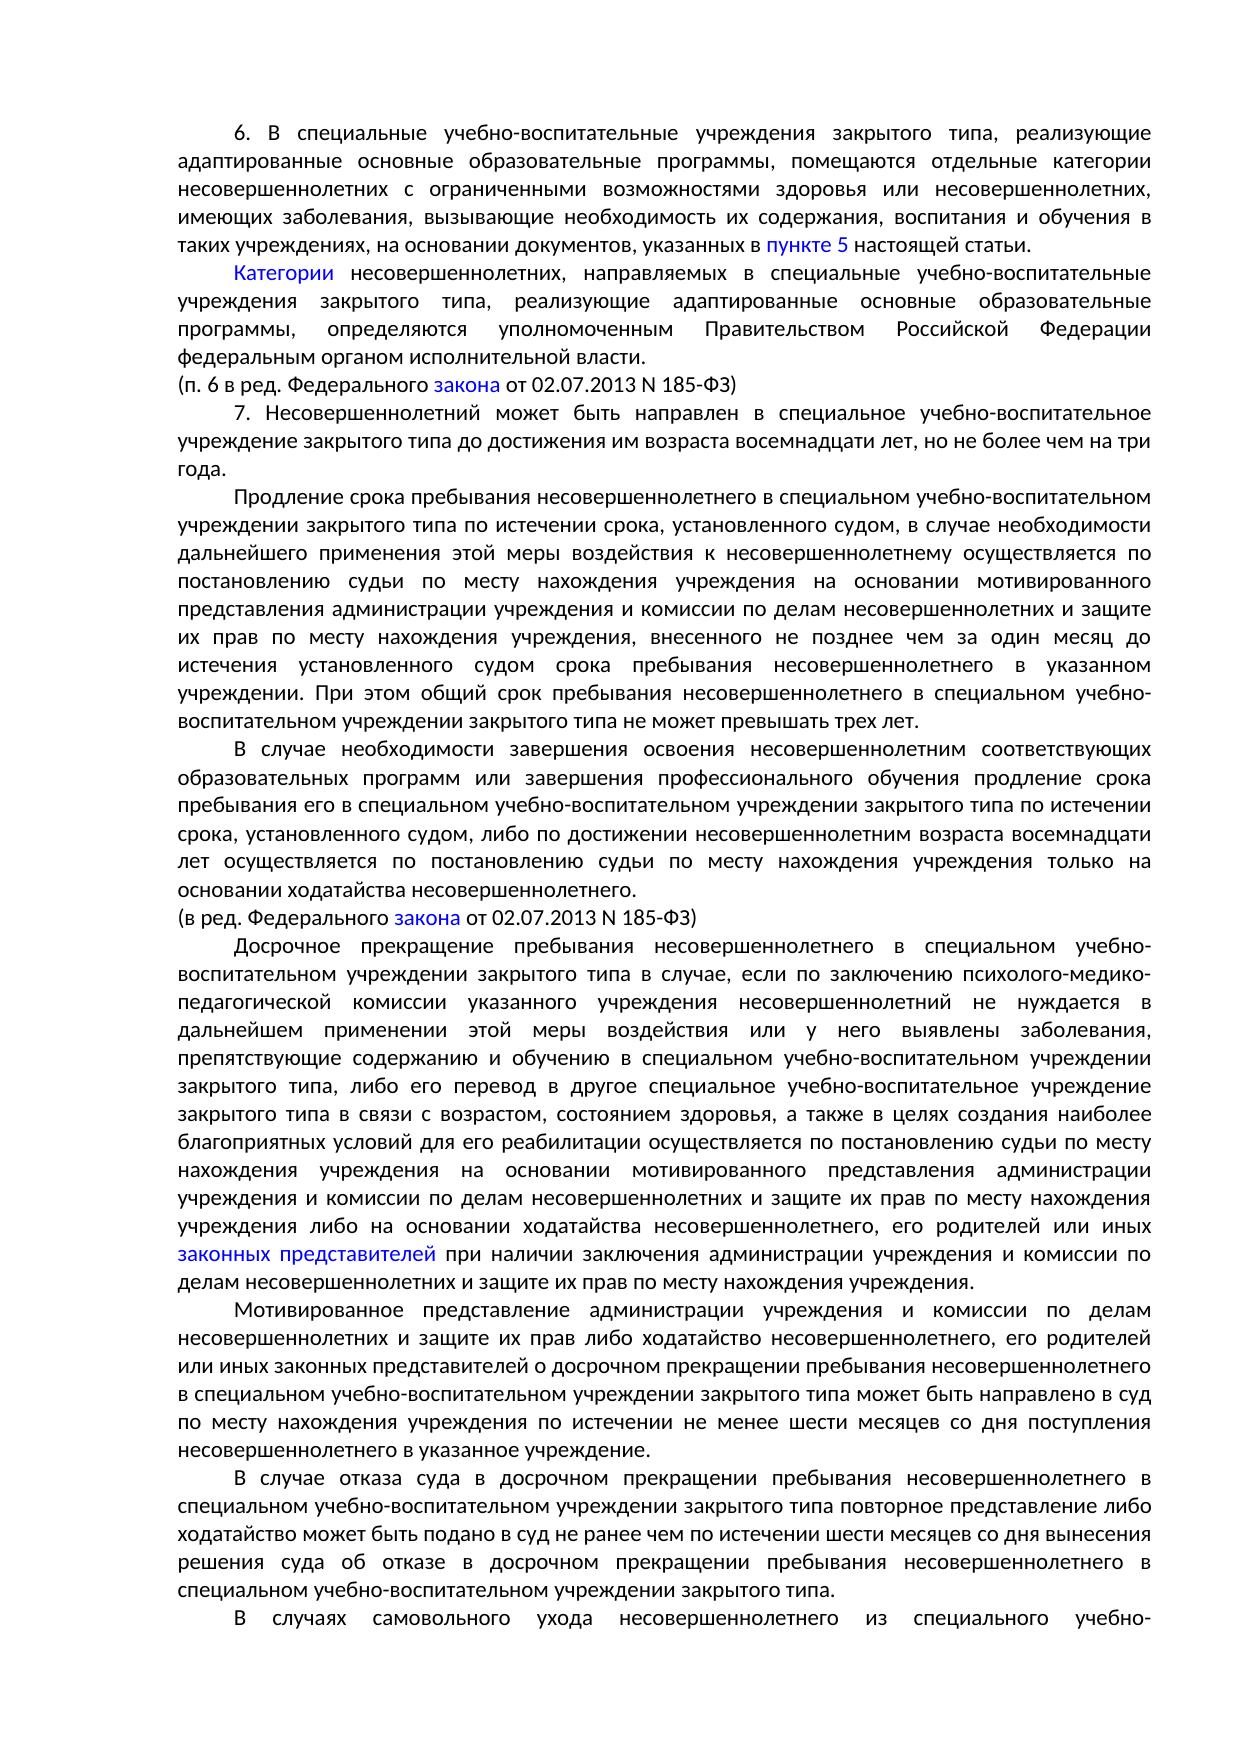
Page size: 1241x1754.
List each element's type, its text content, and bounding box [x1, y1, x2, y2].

text (п. 6 в ред. Федерального закона от 02.07.2013 N 185-ФЗ) [177, 370, 1152, 398]
text Категории несовершеннолетних, направляемых в специальные учебно-воспитательные учреждения закрытого типа, реализующие адаптированные основные образовательные программы, определяются уполномоченным Правительством Российской Федерации федеральным органом исполнительной власти. [177, 258, 1152, 370]
text 6. В специальные учебно-воспитательные учреждения закрытого типа, реализующие адаптированные основные образовательные программы, помещаются отдельные категории несовершеннолетних с ограниченными возможностями здоровья или несовершеннолетних, имеющих заболевания, вызывающие необходимость их содержания, воспитания и обучения в таких учреждениях, на основании документов, указанных в пункте 5 настоящей статьи. [177, 118, 1152, 258]
text (в ред. Федерального закона от 02.07.2013 N 185-ФЗ) [177, 903, 1152, 931]
text Досрочное прекращение пребывания несовершеннолетнего в специальном учебно-воспитательном учреждении закрытого типа в случае, если по заключению психолого-медико-педагогической комиссии указанного учреждения несовершеннолетний не нуждается в дальнейшем применении этой меры воздействия или у него выявлены заболевания, препятствующие содержанию и обучению в специальном учебно-воспитательном учреждении закрытого типа, либо его перевод в другое специальное учебно-воспитательное учреждение закрытого типа в связи с возрастом, состоянием здоровья, а также в целях создания наиболее благоприятных условий для его реабилитации осуществляется по постановлению судьи по месту нахождения учреждения на основании мотивированного представления администрации учреждения и комиссии по делам несовершеннолетних и защите их прав по месту нахождения учреждения либо на основании ходатайства несовершеннолетнего, его родителей или иных законных представителей при наличии заключения администрации учреждения и комиссии по делам несовершеннолетних и защите их прав по месту нахождения учреждения. [177, 931, 1152, 1295]
text В случае необходимости завершения освоения несовершеннолетним соответствующих образовательных программ или завершения профессионального обучения продление срока пребывания его в специальном учебно-воспитательном учреждении закрытого типа по истечении срока, установленного судом, либо по достижении несовершеннолетним возраста восемнадцати лет осуществляется по постановлению судьи по месту нахождения учреждения только на основании ходатайства несовершеннолетнего. [177, 734, 1152, 903]
text В случае отказа суда в досрочном прекращении пребывания несовершеннолетнего в специальном учебно-воспитательном учреждении закрытого типа повторное представление либо ходатайство может быть подано в суд не ранее чем по истечении шести месяцев со дня вынесения решения суда об отказе в досрочном прекращении пребывания несовершеннолетнего в специальном учебно-воспитательном учреждении закрытого типа. [177, 1463, 1152, 1603]
text Мотивированное представление администрации учреждения и комиссии по делам несовершеннолетних и защите их прав либо ходатайство несовершеннолетнего, его родителей или иных законных представителей о досрочном прекращении пребывания несовершеннолетнего в специальном учебно-воспитательном учреждении закрытого типа может быть направлено в суд по месту нахождения учреждения по истечении не менее шести месяцев со дня поступления несовершеннолетнего в указанное учреждение. [177, 1295, 1152, 1463]
text Продление срока пребывания несовершеннолетнего в специальном учебно-воспитательном учреждении закрытого типа по истечении срока, установленного судом, в случае необходимости дальнейшего применения этой меры воздействия к несовершеннолетнему осуществляется по постановлению судьи по месту нахождения учреждения на основании мотивированного представления администрации учреждения и комиссии по делам несовершеннолетних и защите их прав по месту нахождения учреждения, внесенного не позднее чем за один месяц до истечения установленного судом срока пребывания несовершеннолетнего в указанном учреждении. При этом общий срок пребывания несовершеннолетнего в специальном учебно-воспитательном учреждении закрытого типа не может превышать трех лет. [177, 482, 1152, 734]
text 7. Несовершеннолетний может быть направлен в специальное учебно-воспитательное учреждение закрытого типа до достижения им возраста восемнадцати лет, но не более чем на три года. [177, 398, 1152, 482]
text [177, 1603, 1152, 1631]
